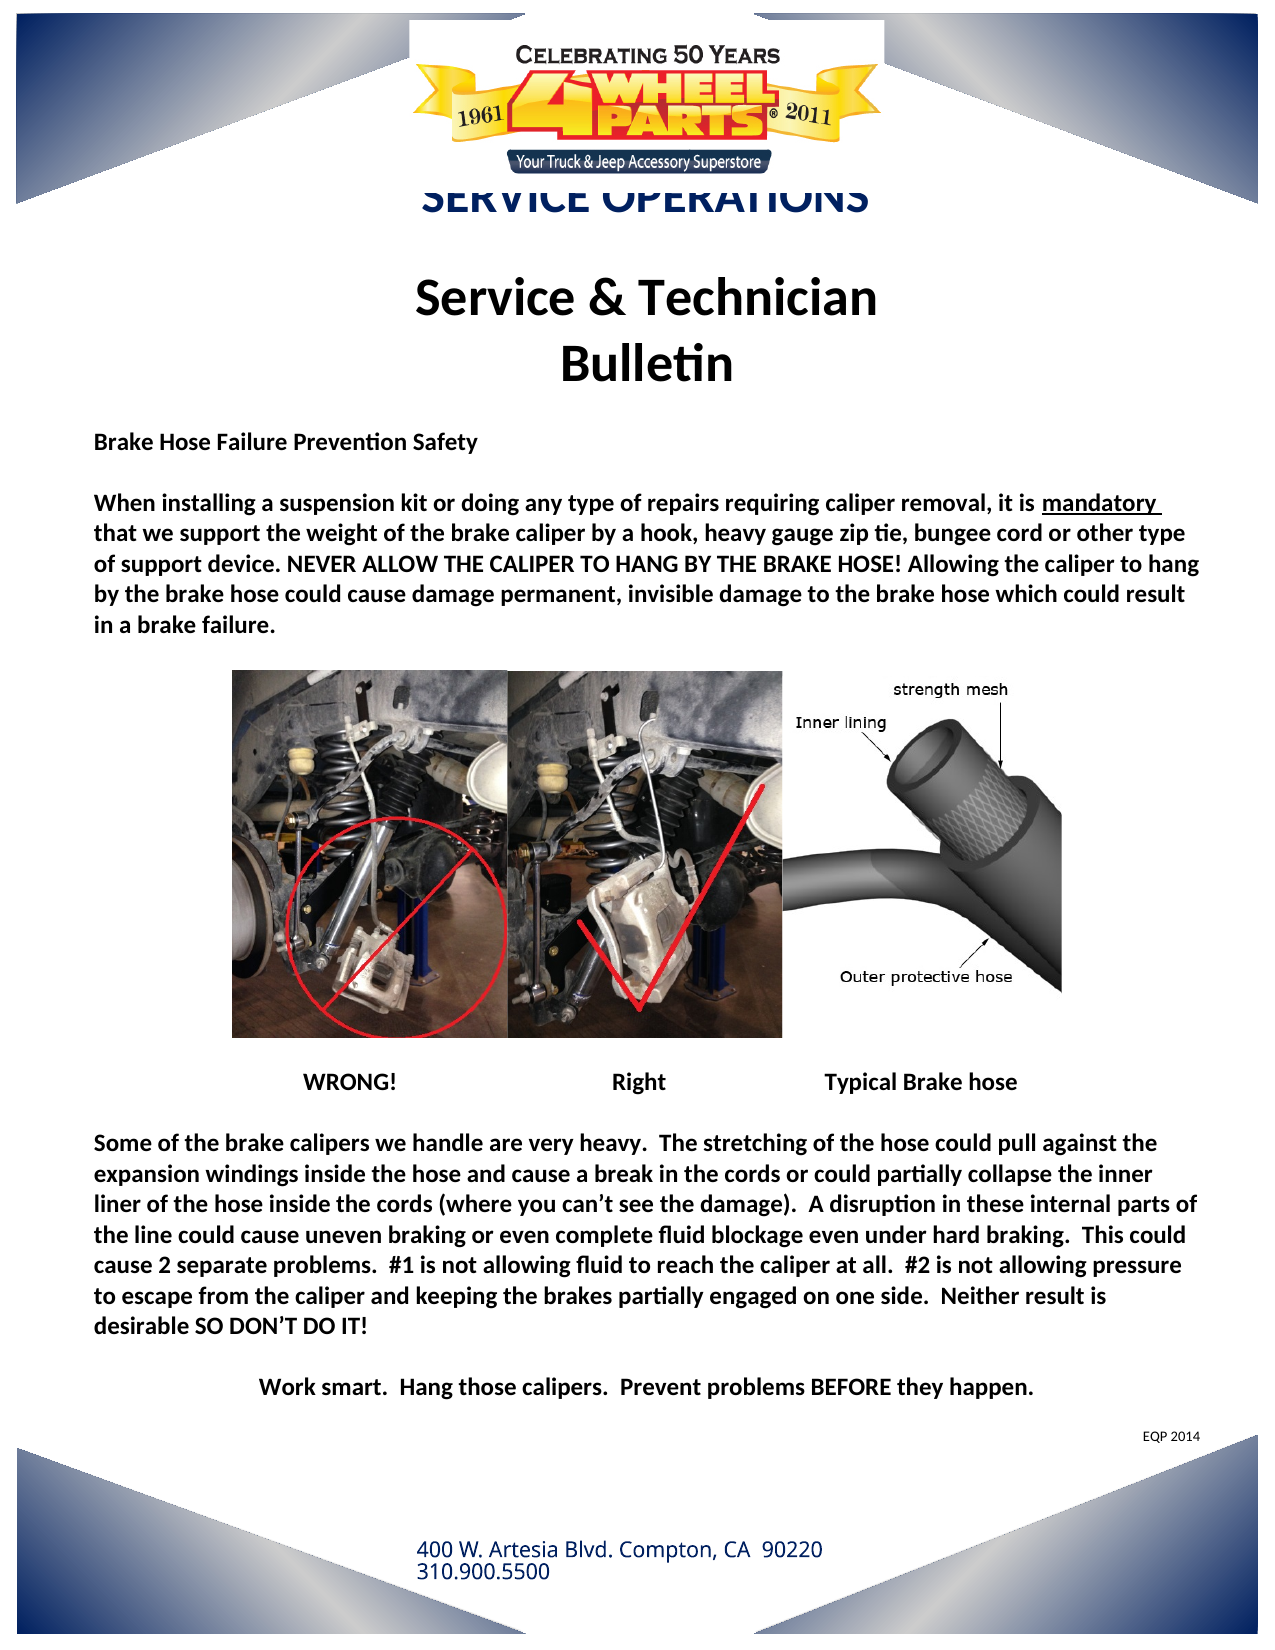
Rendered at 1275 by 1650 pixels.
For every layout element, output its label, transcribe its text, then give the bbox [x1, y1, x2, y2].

picture [409, 20, 885, 193]
picture [232, 670, 1062, 1038]
text When installing a suspension kit or doing any type of repairs requiring caliper removal, it is mandatory that we support the weight of the brake caliper by a hook, heavy gauge zip tie, bungee cord or other type of support device. NEVER ALLOW THE CALIPER TO HANG BY THE BRAKE HOSE! Allowing the caliper to hang by the brake hose could cause damage permanent, invisible damage to the brake hose which could result in a brake failure. [94, 487, 1200, 639]
text Brake Hose Failure Prevention Safety [94, 426, 1200, 456]
text Some of the brake calipers we handle are very heavy. The stretching of the hose could pull against the expansion windings inside the hose and cause a break in the cords or could partially collapse the inner liner of the hose inside the cords (where you can’t see the damage). A disruption in these internal parts of the line could cause uneven braking or even complete fluid blockage even under hard braking. This could cause 2 separate problems. #1 is not allowing fluid to reach the caliper at all. #2 is not allowing pressure to escape from the caliper and keeping the brakes partially engaged on one side. Neither result is desirable SO DON’T DO IT! [94, 1127, 1200, 1341]
text Work smart. Hang those calipers. Prevent problems BEFORE they happen. [94, 1372, 1200, 1402]
text EQP 2014 [94, 1427, 1200, 1445]
text Service & Technician [94, 263, 1200, 329]
text WRONG! Right Typical Brake hose [94, 1066, 1200, 1097]
text Bulletin [94, 329, 1200, 395]
